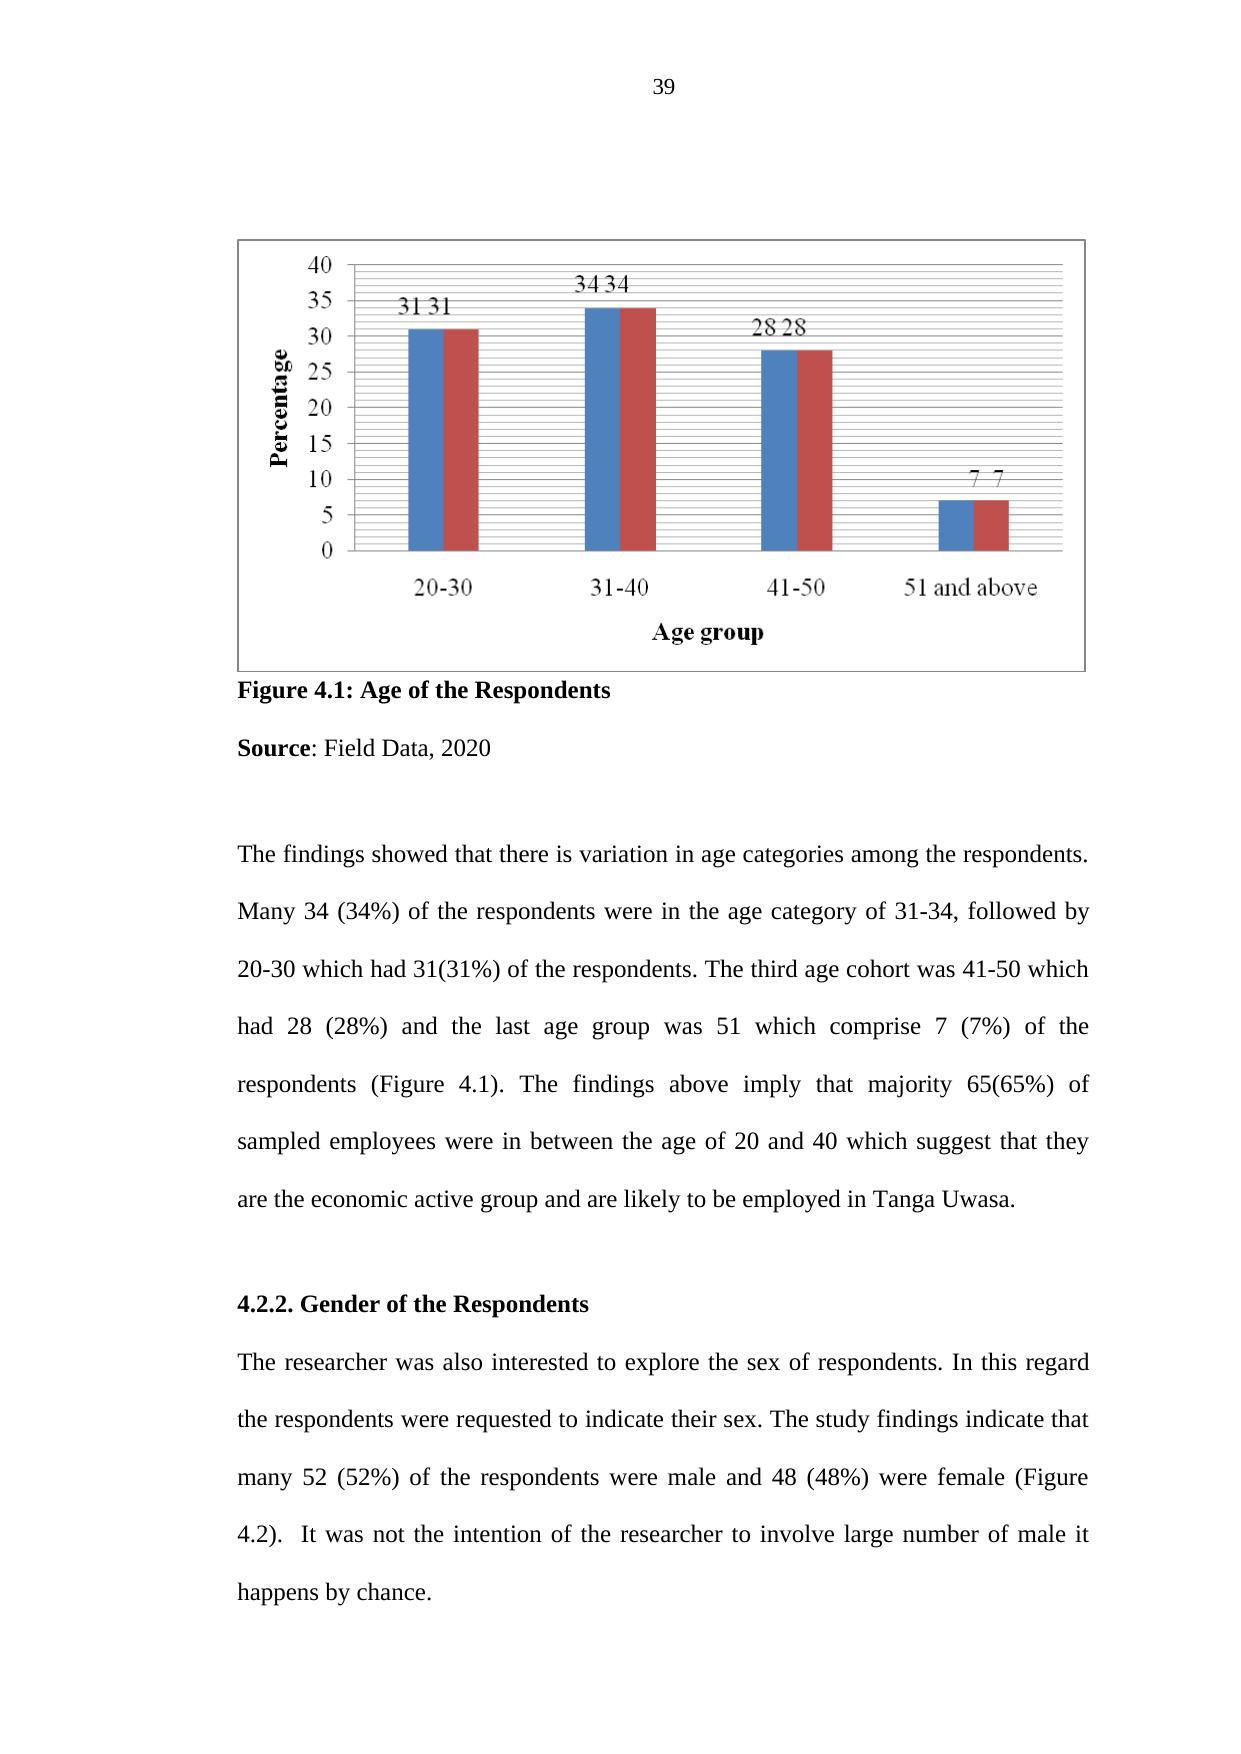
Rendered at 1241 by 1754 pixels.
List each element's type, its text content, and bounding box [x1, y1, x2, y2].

text The researcher was also interested to explore the sex of respondents. In this regard the respondents were requested to indicate their sex. The study findings indicate that many 52 (52%) of the respondents were male and 48 (48%) were female (Figure 4.2). It was not the intention of the researcher to involve large number of male it happens by chance. [237, 1347, 1090, 1606]
subtitle 4.2.2. Gender of the Respondents [237, 1289, 1090, 1318]
text Source: Field Data, 2020 [237, 733, 1090, 762]
picture [236, 239, 1086, 672]
text Figure 4.1: Age of the Respondents [237, 676, 1090, 704]
text The findings showed that there is variation in age categories among the respondents. Many 34 (34%) of the respondents were in the age category of 31-34, followed by 20-30 which had 31(31%) of the respondents. The third age cohort was 41-50 which had 28 (28%) and the last age group was 51 which comprise 7 (7%) of the respondents (Figure 4.1). The findings above imply that majority 65(65%) of sampled employees were in between the age of 20 and 40 which suggest that they are the economic active group and are likely to be employed in Tanga Uwasa. [237, 839, 1090, 1212]
